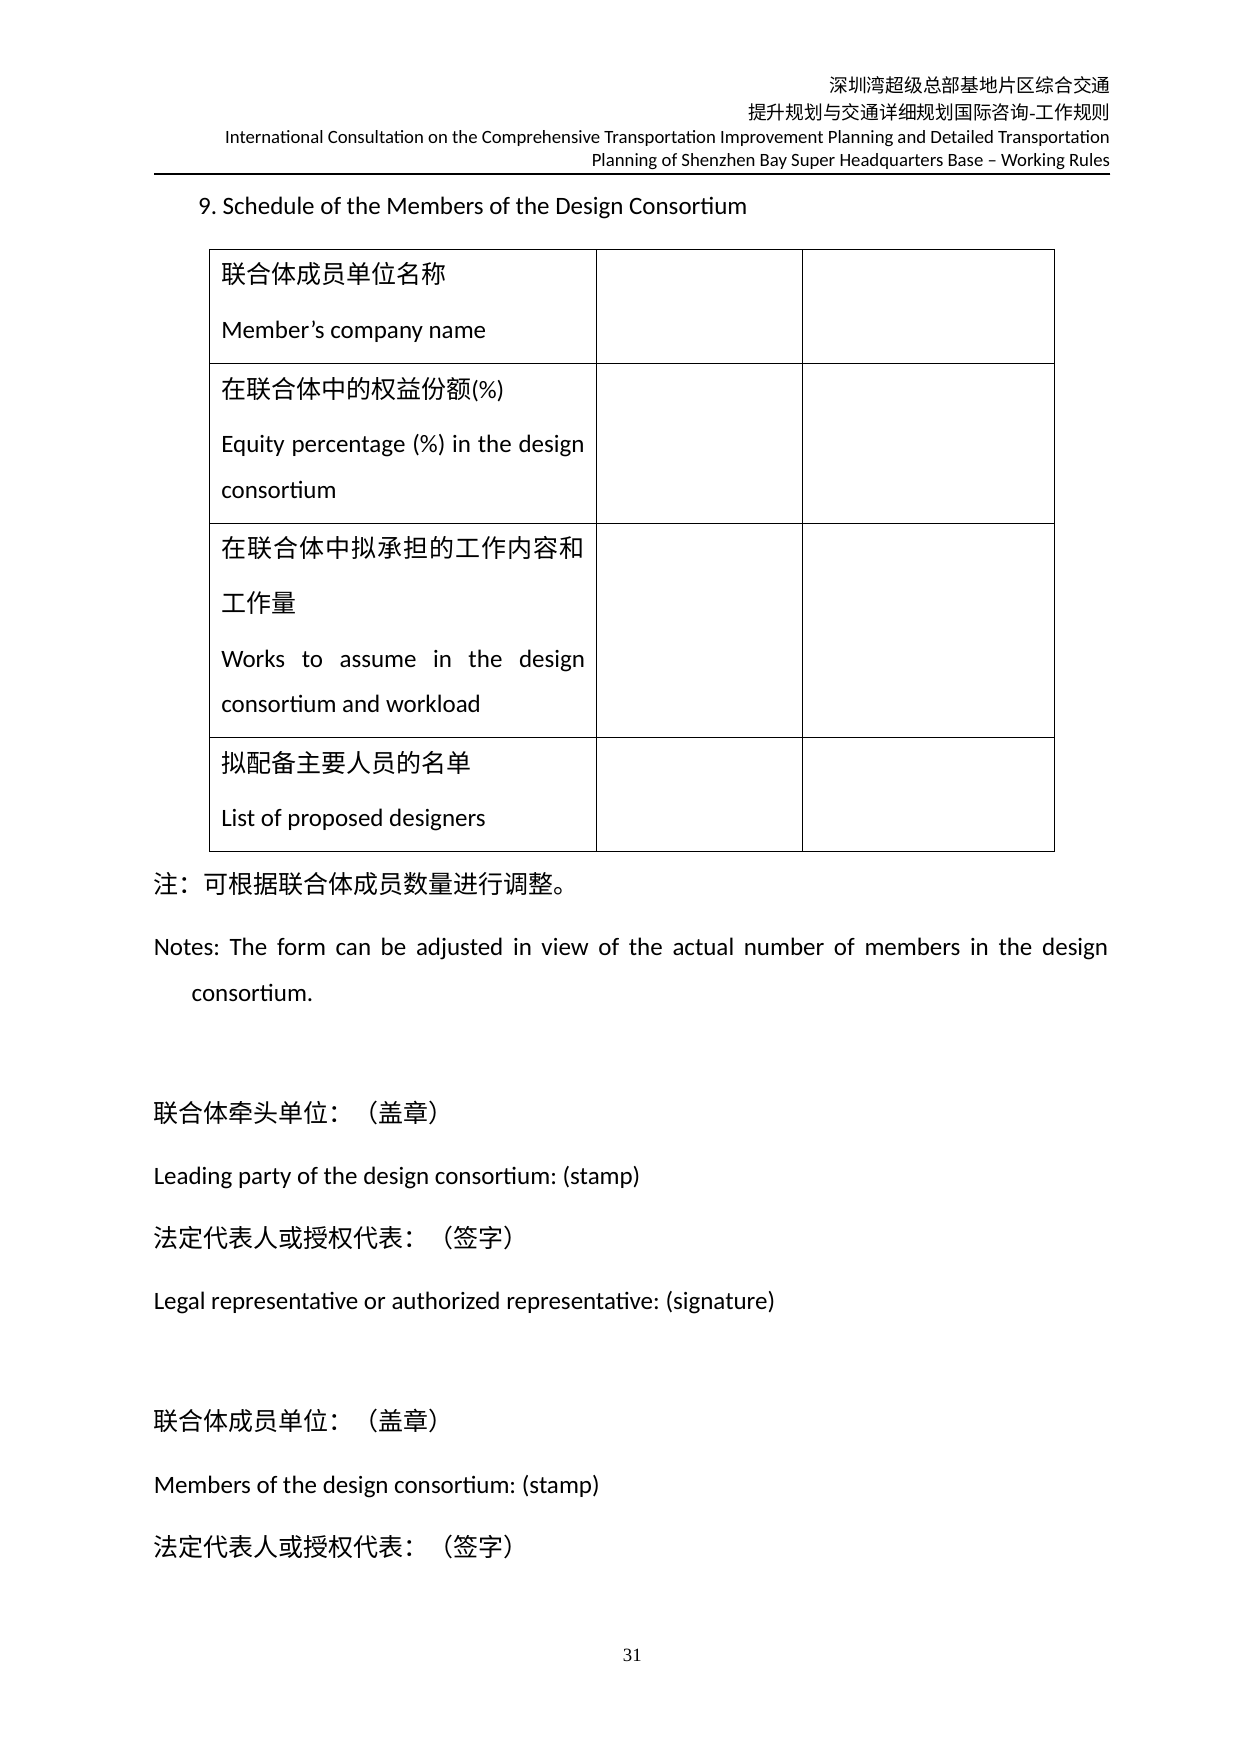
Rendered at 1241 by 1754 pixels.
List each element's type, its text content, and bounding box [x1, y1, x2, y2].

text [153, 1285, 1110, 1316]
table_cell [803, 738, 1054, 851]
table_cell [803, 524, 1054, 737]
text 联合体成员单位：（盖章） [153, 1402, 1110, 1438]
text 9. Schedule of the Members of the Design Consortium [198, 191, 1110, 221]
table_header 联合体成员单位名称 Member’s company name [210, 250, 596, 363]
text Leading party of the design consortium: (stamp) [153, 1160, 1110, 1191]
text 法定代表人或授权代表：（签字） [153, 1218, 1110, 1255]
table_cell [597, 364, 802, 523]
table_cell [803, 364, 1054, 523]
table_header [803, 250, 1054, 363]
table_header [597, 250, 802, 363]
text 法定代表人或授权代表：（签字） [153, 1527, 1110, 1563]
table_cell 在联合体中的权益份额(%) Equity percentage (%) in the design consortium [210, 364, 596, 523]
text 注：可根据联合体成员数量进行调整。 [153, 864, 1110, 901]
text 联合体牵头单位：（盖章） [153, 1093, 1110, 1130]
table_cell 拟配备主要人员的名单 List of proposed designers [210, 738, 596, 851]
table_cell 在联合体中拟承担的工作内容和工作量 Works to assume in the design consortium and workload [210, 524, 596, 737]
text Members of the design consortium: (stamp) [153, 1469, 1110, 1499]
table_cell [597, 524, 802, 737]
table_cell [597, 738, 802, 851]
text Notes: The form can be adjusted in view of the actual number of members in the design consortium. [153, 931, 1110, 1007]
